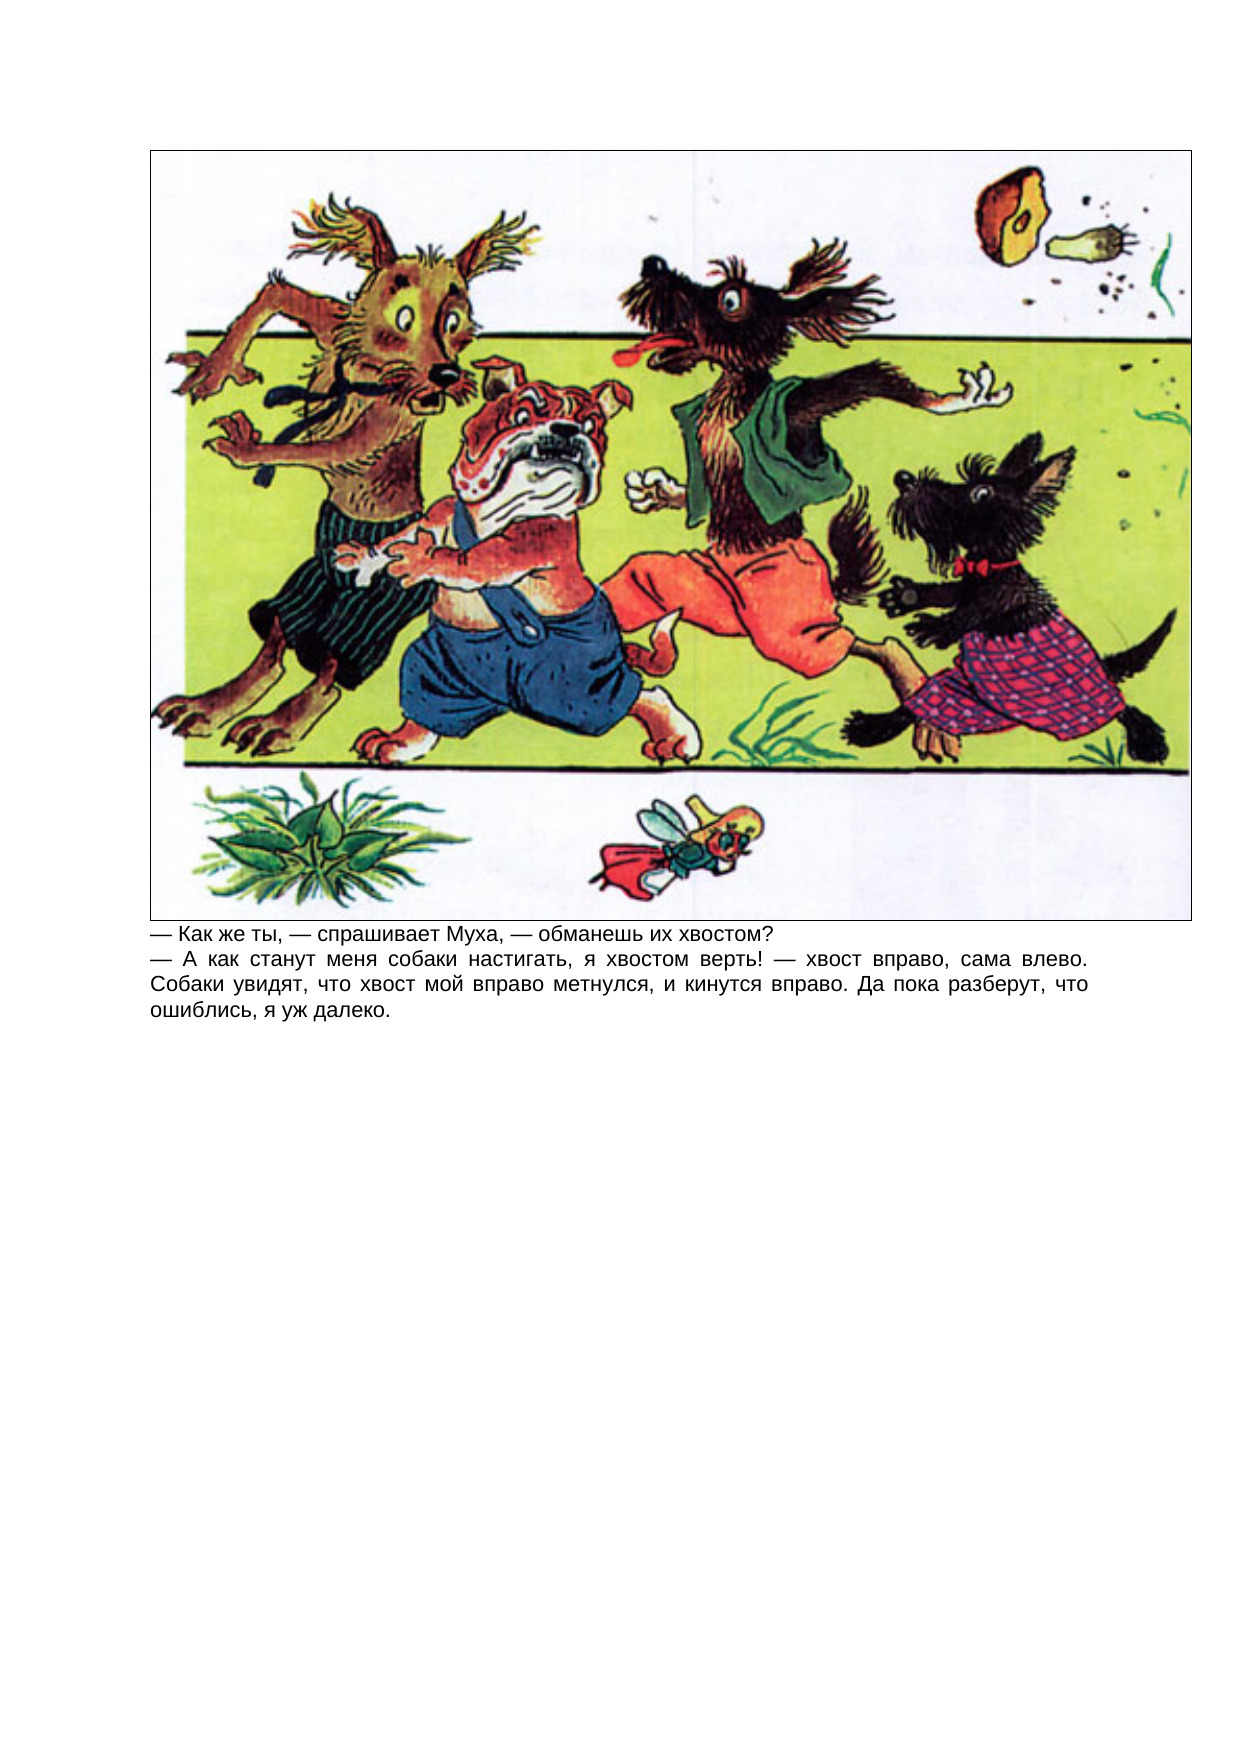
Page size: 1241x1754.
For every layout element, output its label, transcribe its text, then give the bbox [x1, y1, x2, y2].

text — А как станут меня собаки настигать, я хвостом верть! — хвост вправо, сама влево. Собаки увидят, что хвост мой вправо метнулся, и кинутся вправо. Да пока разберут, что ошиблись, я уж далеко. [150, 946, 1090, 1022]
text — Как же ты, — спрашивает Муха, — обманешь их хвостом? [150, 921, 1090, 946]
picture [151, 151, 1191, 920]
